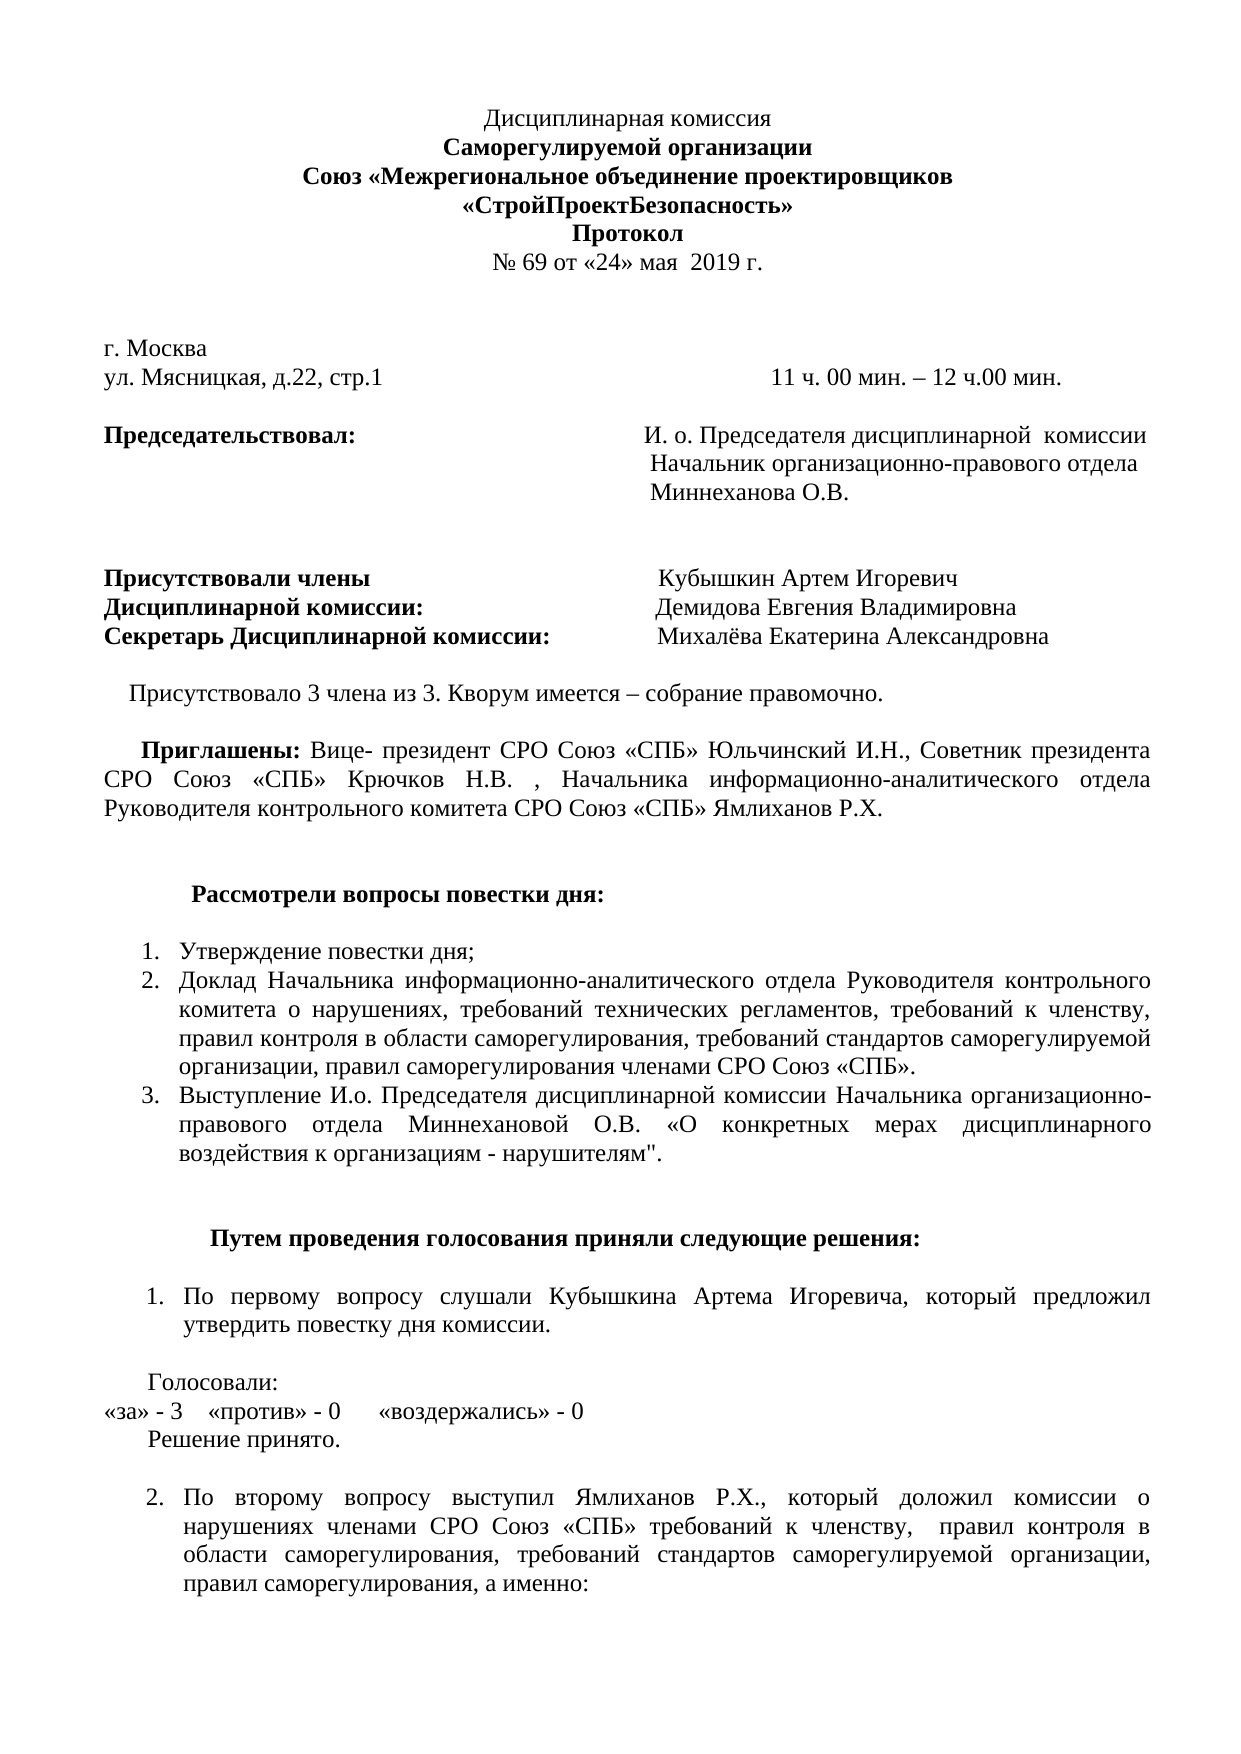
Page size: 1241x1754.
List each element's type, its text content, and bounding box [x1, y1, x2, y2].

text Саморегулируемой организации [103, 132, 1152, 161]
text Протокол [103, 218, 1152, 247]
text г. Москва [103, 333, 1152, 362]
text «СтройПроектБезопасность» [103, 190, 1152, 218]
text Приглашены: Вице- президент СРО Союз «СПБ» Юльчинский И.Н., Советник президента СРО Союз «СПБ» Крючков Н.В. , Начальника информационно-аналитического отдела Руководителя контрольного комитета СРО Союз «СПБ» Ямлиханов Р.Х. [103, 735, 1152, 821]
list По второму вопросу выступил Ямлиханов Р.Х., который доложил комиссии о нарушениях членами СРО Союз «СПБ» требований к членству, правил контроля в области саморегулирования, требований стандартов саморегулируемой организации, правил саморегулирования, а именно: [146, 1482, 1152, 1597]
text Секретарь Дисциплинарной комиссии: Михалёва Екатерина Александровна [103, 621, 1152, 650]
list Доклад Начальника информационно-аналитического отдела Руководителя контрольного комитета о нарушениях, требований технических регламентов, требований к членству, правил контроля в области саморегулирования, требований стандартов саморегулируемой организации, правил саморегулирования членами СРО Союз «СПБ». [141, 965, 1152, 1080]
list Выступление И.о. Председателя дисциплинарной комиссии Начальника организационно-правового отдела Миннехановой О.В. «О конкретных мерах дисциплинарного воздействия к организациям - нарушителям". [141, 1080, 1152, 1166]
text Присутствовали члены Кубышкин Артем Игоревич [103, 563, 1152, 592]
text ул. Мясницкая, д.22, стр.1 11 ч. 00 мин. – 12 ч.00 мин. [103, 362, 1152, 391]
text «за» - 3 «против» - 0 «воздержались» - 0 [103, 1396, 1152, 1424]
text Присутствовало 3 члена из 3. Кворум имеется – собрание правомочно. [103, 678, 1152, 707]
text Голосовали: [103, 1367, 1152, 1396]
list Утверждение повестки дня; [141, 936, 1152, 965]
text Дисциплинарная комиссия [103, 103, 1152, 132]
text Дисциплинарной комиссии: Демидова Евгения Владимировна [103, 592, 1152, 621]
text Союз «Межрегиональное объединение проектировщиков [103, 161, 1152, 190]
text Путем проведения голосования приняли следующие решения: [103, 1223, 1152, 1252]
text Рассмотрели вопросы повестки дня: [103, 879, 1152, 908]
text Решение принято. [103, 1424, 1152, 1453]
list По первому вопросу слушали Кубышкина Артема Игоревича, который предложил утвердить повестку дня комиссии. [146, 1281, 1152, 1338]
text Председательствовал: И. о. Председателя дисциплинарной комиссии Начальник организационно-правового отдела Миннеханова О.В. [103, 420, 1152, 506]
text № 69 от «24» мая 2019 г. [103, 247, 1152, 276]
